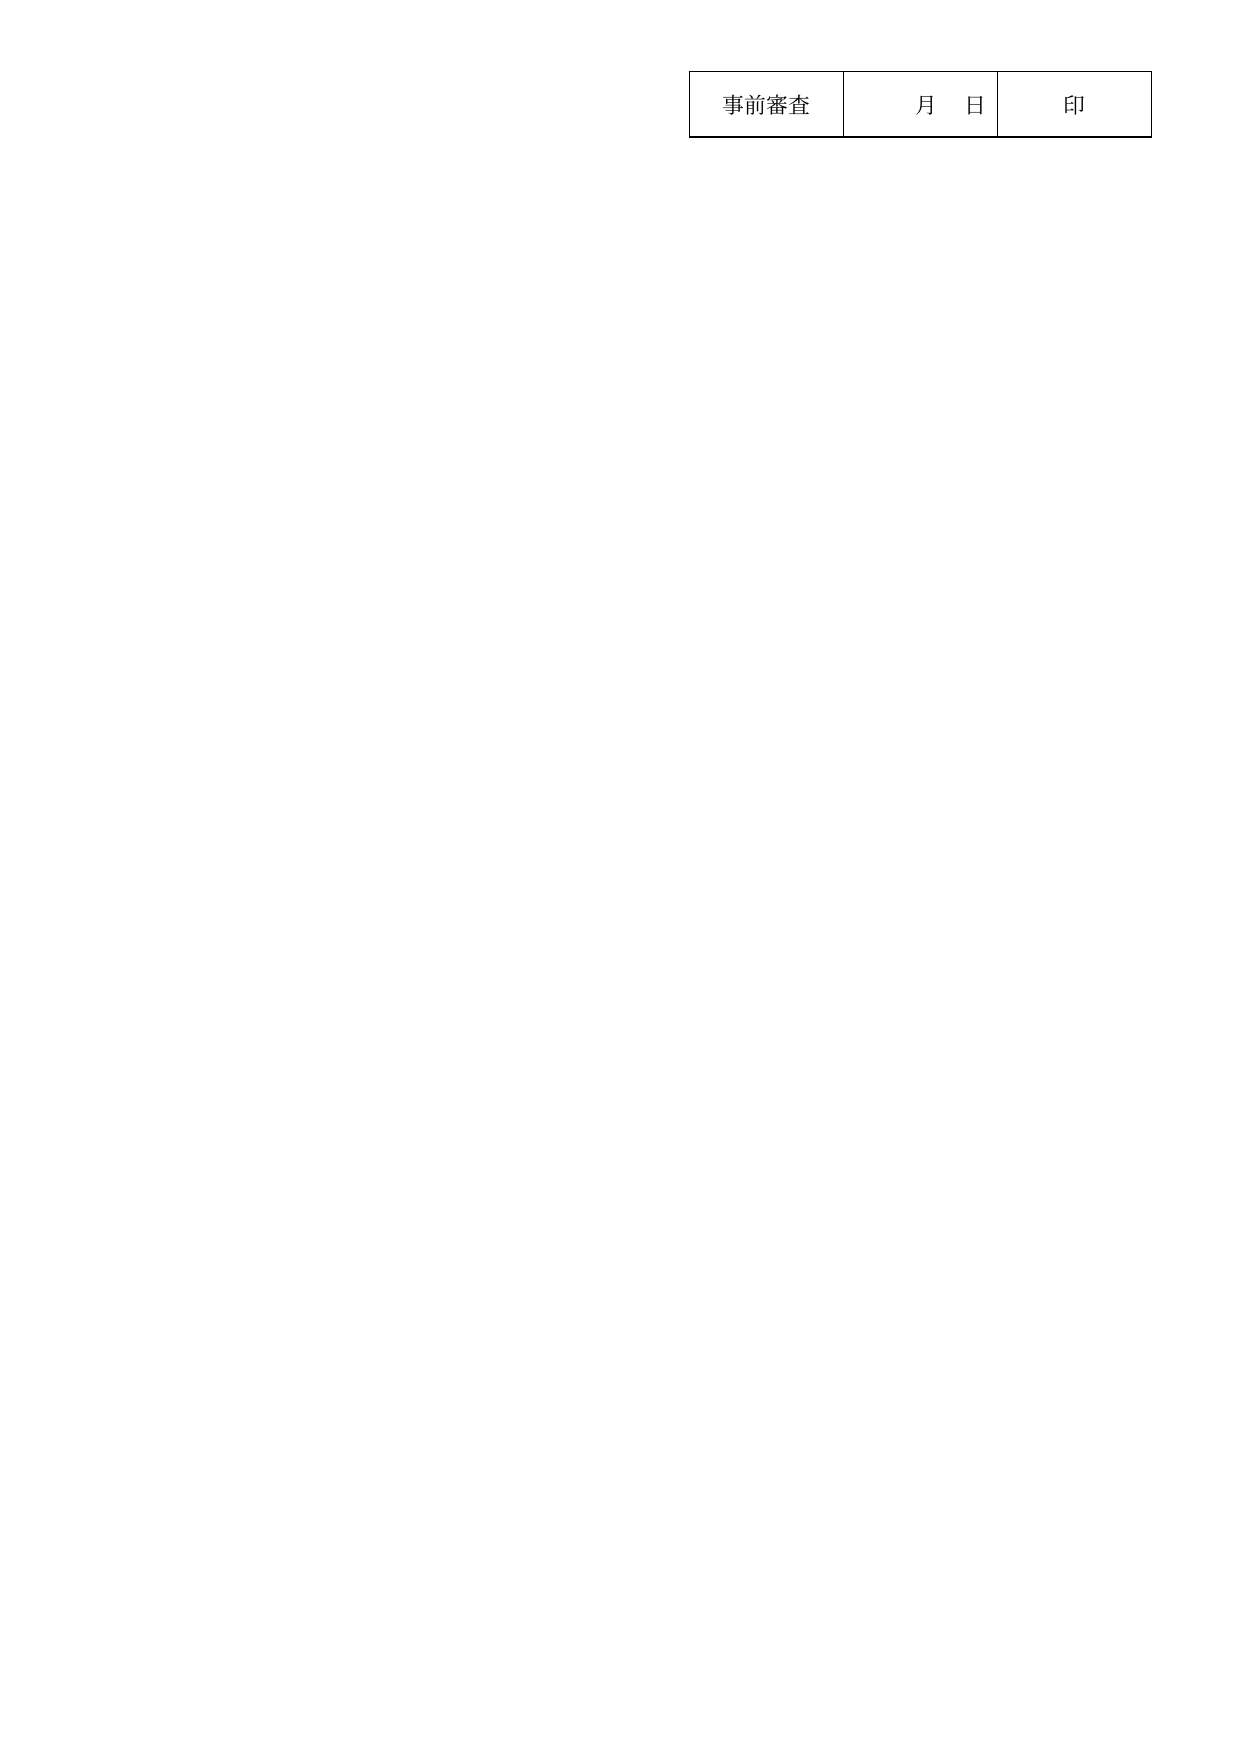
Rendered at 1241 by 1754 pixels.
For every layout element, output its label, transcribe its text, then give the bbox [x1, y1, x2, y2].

table_header 印 [998, 72, 1151, 136]
table_header 事前審査 [690, 72, 843, 136]
table_header 月 日 [844, 72, 997, 136]
